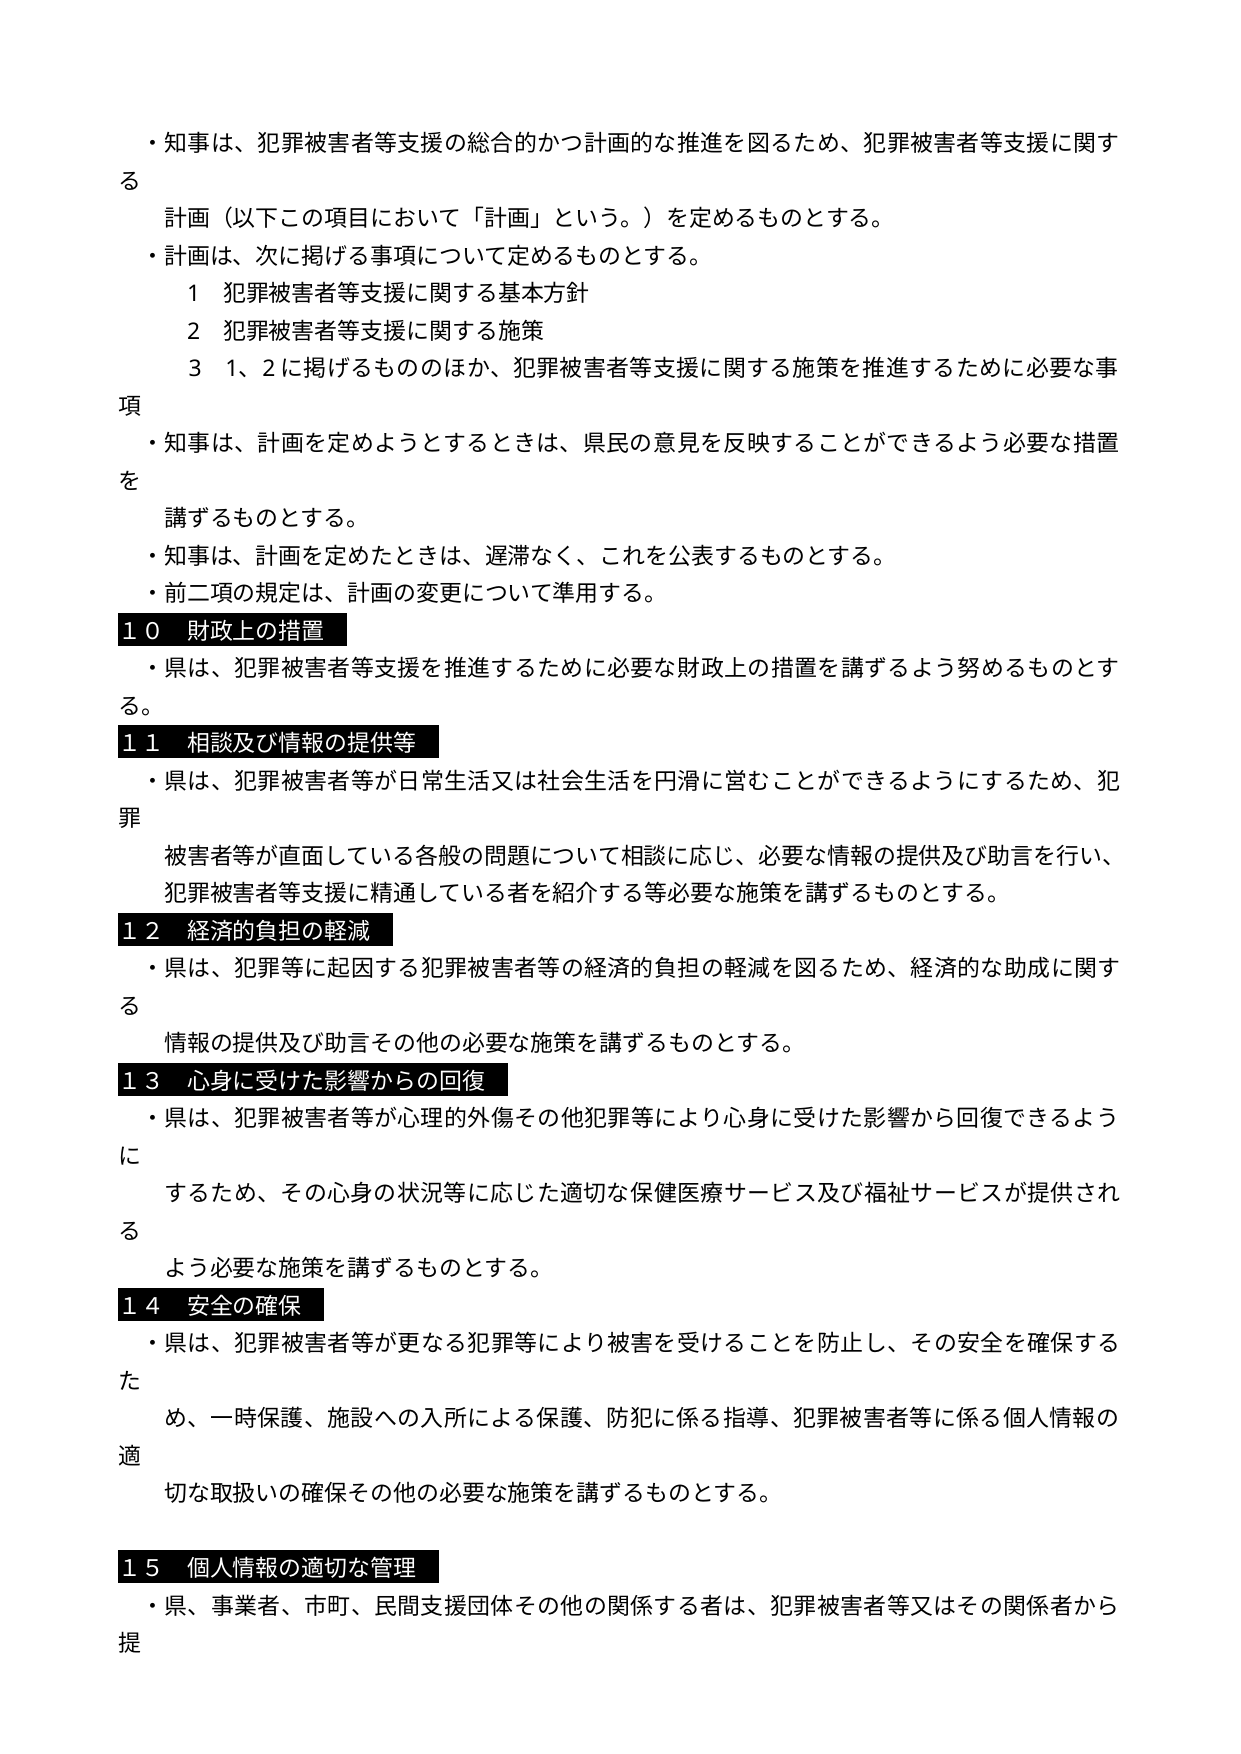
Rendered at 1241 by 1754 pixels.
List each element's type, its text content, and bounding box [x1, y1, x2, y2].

text ・県は、犯罪被害者等が更なる犯罪等により被害を受けることを防止し、その安全を確保するた [118, 1323, 1122, 1398]
text 2 犯罪被害者等支援に関する施策 [118, 310, 1122, 348]
text 被害者等が直面している各般の問題について相談に応じ、必要な情報の提供及び助言を行い、 [118, 835, 1122, 873]
text ・知事は、計画を定めたときは、遅滞なく、これを公表するものとする。 [118, 535, 1122, 573]
text するため、その心身の状況等に応じた適切な保健医療サービス及び福祉サービスが提供される [118, 1173, 1122, 1248]
text 情報の提供及び助言その他の必要な施策を講ずるものとする。 [118, 1023, 1122, 1060]
text ・県は、犯罪被害者等が心理的外傷その他犯罪等により心身に受けた影響から回復できるように [118, 1098, 1122, 1173]
text ・知事は、計画を定めようとするときは、県民の意見を反映することができるよう必要な措置を [118, 423, 1122, 498]
text ・前二項の規定は、計画の変更について準用する。 [118, 573, 1122, 610]
text ・県、事業者、市町、民間支援団体その他の関係する者は、犯罪被害者等又はその関係者から提 [118, 1585, 1122, 1660]
text よう必要な施策を講ずるものとする。 [118, 1248, 1122, 1285]
text ・県は、犯罪等に起因する犯罪被害者等の経済的負担の軽減を図るため、経済的な助成に関する [118, 948, 1122, 1023]
text ・県は、犯罪被害者等が日常生活又は社会生活を円滑に営むことができるようにするため、犯罪 [118, 760, 1122, 835]
text 切な取扱いの確保その他の必要な施策を講ずるものとする。 [118, 1473, 1122, 1510]
text 講ずるものとする。 [118, 498, 1122, 535]
text １１ 相談及び情報の提供等 [118, 723, 1122, 760]
text １４ 安全の確保 [118, 1285, 1122, 1323]
text 1 犯罪被害者等支援に関する基本方針 [118, 273, 1122, 310]
text １５ 個人情報の適切な管理 [118, 1548, 1122, 1585]
text １３ 心身に受けた影響からの回復 [118, 1060, 1122, 1098]
text １０ 財政上の措置 [118, 610, 1122, 648]
text め、一時保護、施設への入所による保護、防犯に係る指導、犯罪被害者等に係る個人情報の適 [118, 1398, 1122, 1473]
text 3 1、2に掲げるもののほか、犯罪被害者等支援に関する施策を推進するために必要な事項 [118, 348, 1122, 423]
text ・知事は、犯罪被害者等支援の総合的かつ計画的な推進を図るため、犯罪被害者等支援に関する [118, 123, 1122, 198]
text ・県は、犯罪被害者等支援を推進するために必要な財政上の措置を講ずるよう努めるものとする。 [118, 648, 1122, 723]
text 犯罪被害者等支援に精通している者を紹介する等必要な施策を講ずるものとする。 [118, 873, 1122, 910]
text ・計画は、次に掲げる事項について定めるものとする。 [118, 235, 1122, 273]
text １２ 経済的負担の軽減 [118, 910, 1122, 948]
text 計画（以下この項目において「計画」という。）を定めるものとする。 [118, 198, 1122, 235]
